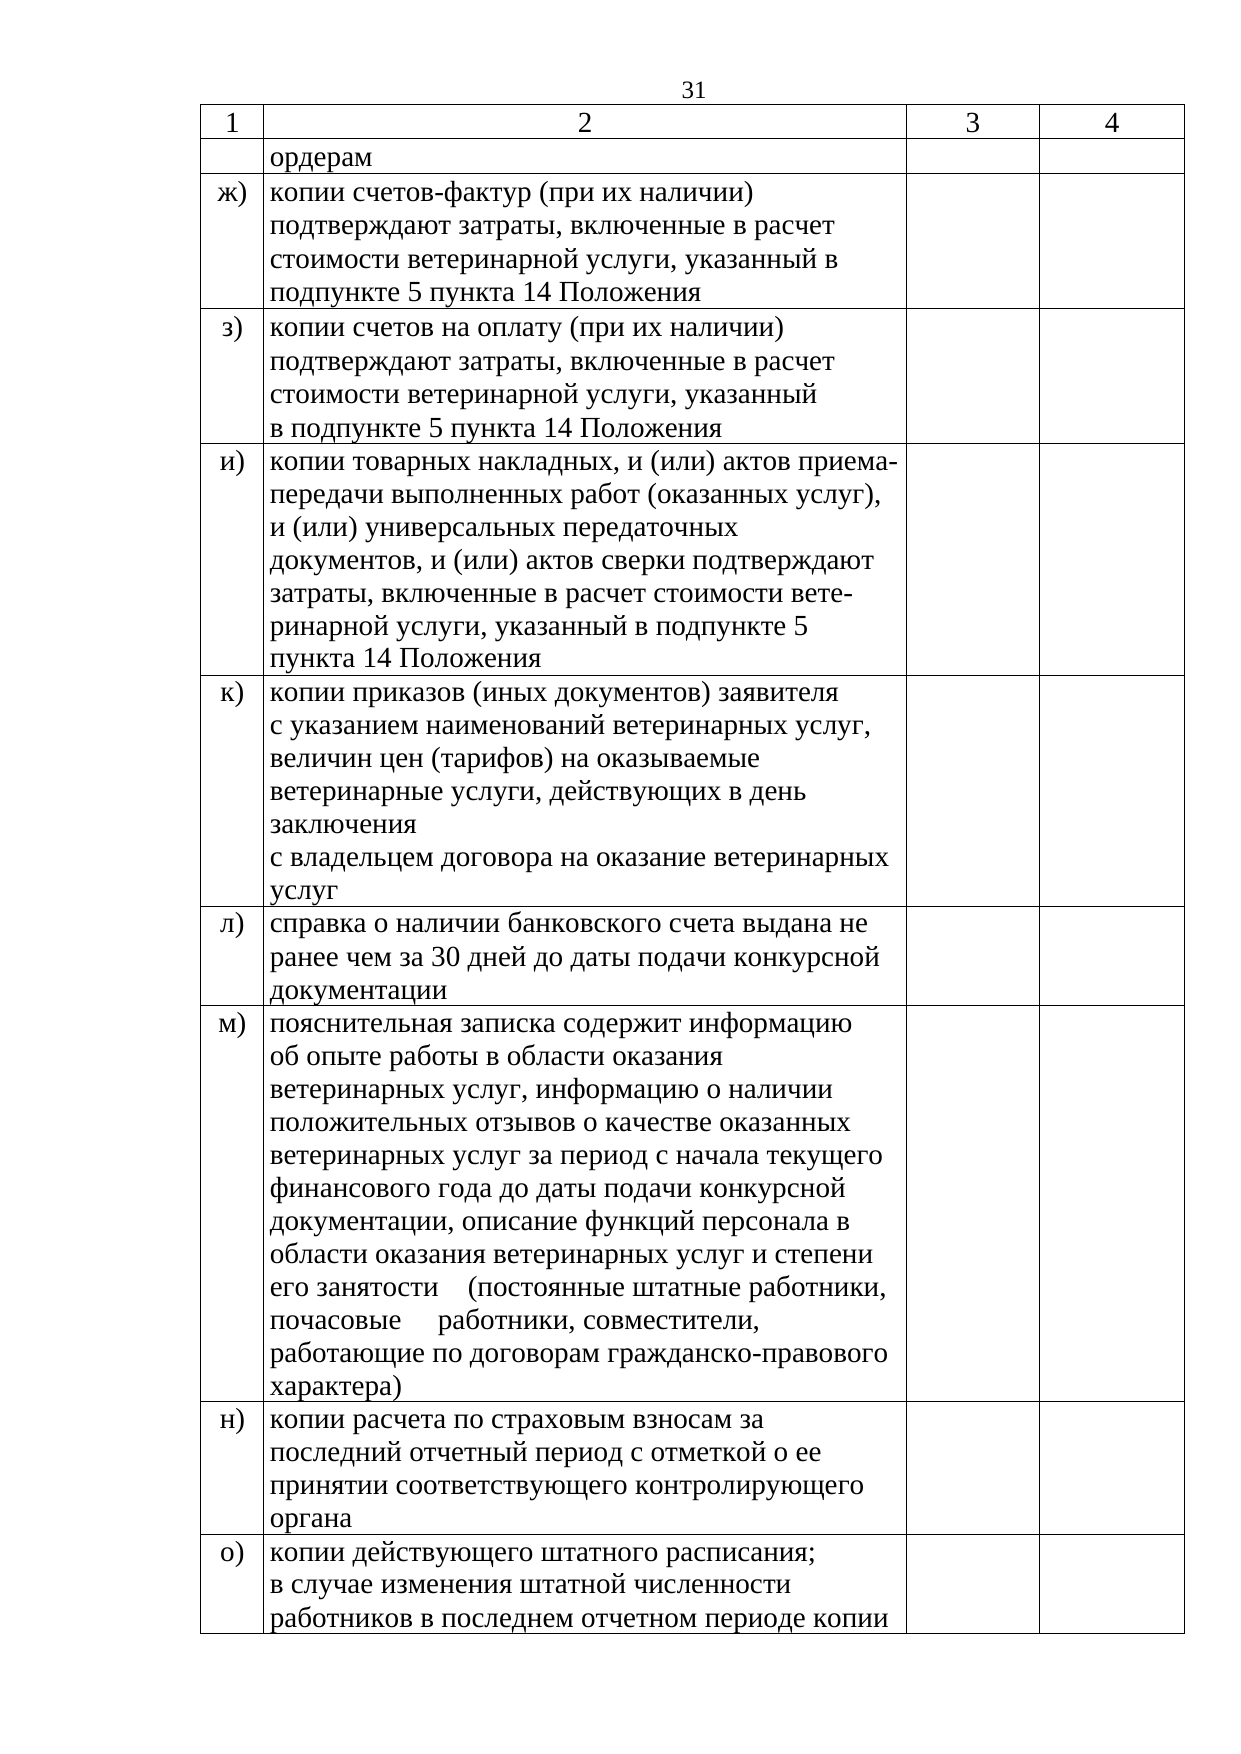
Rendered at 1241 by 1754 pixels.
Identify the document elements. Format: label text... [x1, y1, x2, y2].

table_cell к) [201, 676, 263, 906]
table_cell [907, 309, 1039, 443]
table_cell [1040, 907, 1184, 1005]
table_cell [1040, 309, 1184, 443]
table_cell [907, 1006, 1039, 1401]
table_header 4 [1040, 105, 1184, 138]
table_header 2 [264, 105, 906, 138]
table_cell [1040, 174, 1184, 308]
table_cell о) [201, 1535, 263, 1633]
table_cell [907, 174, 1039, 308]
table_cell копии счетов на оплату (при их наличии) подтверждают затраты, включенные в расчет стоимости ветеринарной услуги, указанный в подпункте 5 пункта 14 Положения [264, 309, 906, 443]
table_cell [264, 139, 906, 173]
table_cell [907, 1535, 1039, 1633]
table_cell [1040, 1402, 1184, 1534]
table_cell н) [201, 1402, 263, 1534]
table_header 1 [201, 105, 263, 138]
table_cell л) [201, 907, 263, 1005]
table_cell ж) [201, 174, 263, 308]
table_cell [907, 139, 1039, 173]
table_cell з) [201, 309, 263, 443]
table_cell копии расчета по страховым взносам за последний отчетный период с отметкой о ее принятии соответствующего контролирующего органа [264, 1402, 906, 1534]
table_cell [1040, 444, 1184, 674]
table_header 3 [907, 105, 1039, 138]
table_cell справка о наличии банковского счета выдана не ранее чем за 30 дней до даты подачи конкурсной документации [264, 907, 906, 1005]
table_cell [907, 1402, 1039, 1534]
table_cell копии счетов-фактур (при их наличии) подтверждают затраты, включенные в расчет стоимости ветеринарной услуги, указанный в подпункте 5 пункта 14 Положения [264, 174, 906, 308]
table_cell [907, 907, 1039, 1005]
table_cell копии приказов (иных документов) заявителя с указанием наименований ветеринарных услуг, величин цен (тарифов) на оказываемые ветеринарные услуги, действующих в день заключения с владельцем договора на оказание ветеринарных услуг [264, 676, 906, 906]
table_cell пояснительная записка содержит информацию об опыте работы в области оказания ветеринарных услуг, информацию о наличии положительных отзывов о качестве оказанных ветеринарных услуг за период с начала текущего финансового года до даты подачи конкурсной документации, описание функций персонала в области оказания ветеринарных услуг и степени его занятости (постоянные штатные работники, почасовые работники, совместители, работающие по договорам гражданско-правового характера) [264, 1006, 906, 1401]
table_cell [1040, 1535, 1184, 1633]
table_cell [1040, 676, 1184, 906]
table_cell копии товарных накладных, и (или) актов приема-передачи выполненных работ (оказанных услуг), и (или) универсальных передаточных документов, и (или) актов сверки подтверждают затраты, включенные в расчет стоимости вете-ринарной услуги, указанный в подпункте 5 пункта 14 Положения [264, 444, 906, 674]
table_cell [264, 1535, 906, 1633]
table_cell и) [201, 444, 263, 674]
table_cell [907, 676, 1039, 906]
table_cell [1040, 139, 1184, 173]
table_cell м) [201, 1006, 263, 1401]
table_cell [1040, 1006, 1184, 1401]
table_cell [907, 444, 1039, 674]
table_cell е) [201, 139, 263, 173]
